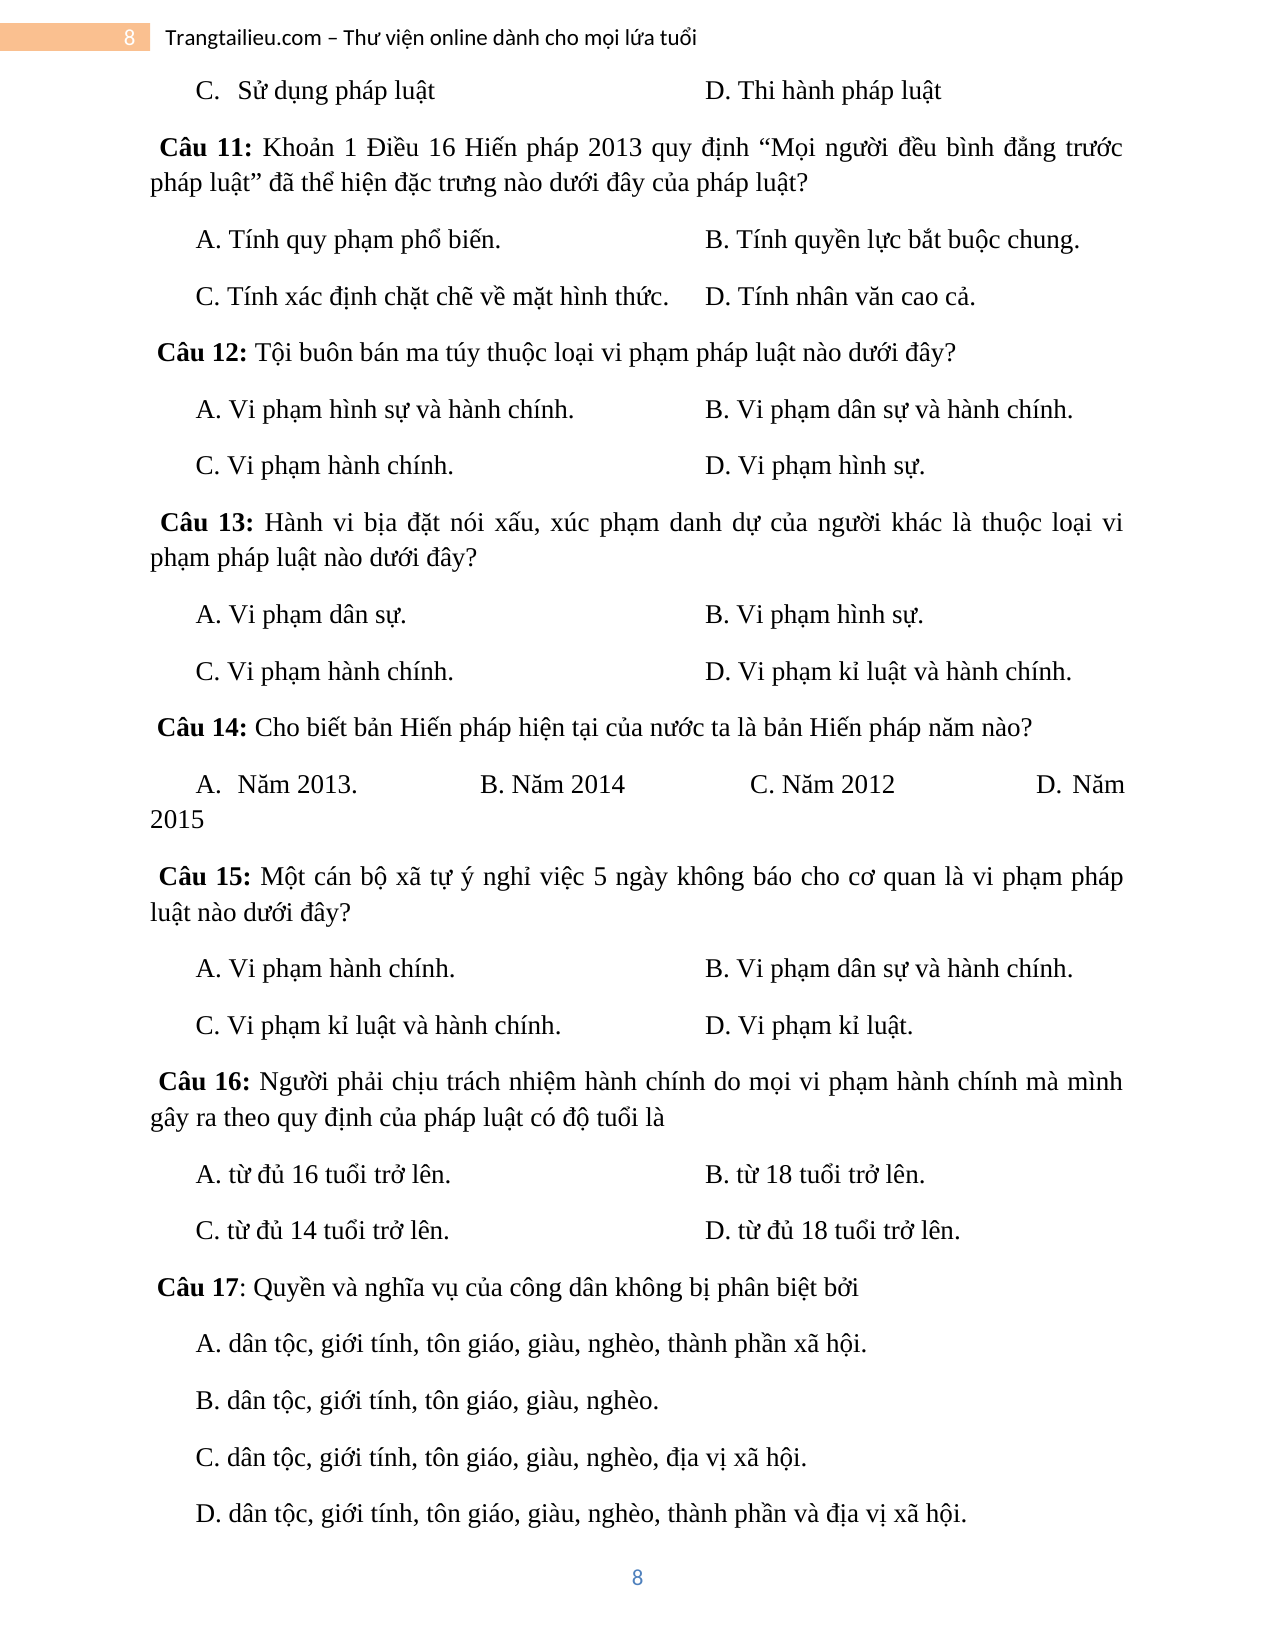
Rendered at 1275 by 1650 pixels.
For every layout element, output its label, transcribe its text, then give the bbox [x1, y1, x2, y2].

text A. Vi phạm hành chính. B. Vi phạm dân sự và hành chính. [150, 952, 1125, 983]
text A. Vi phạm dân sự. B. Vi phạm hình sự. [150, 598, 1125, 629]
text Câu 12: Tội buôn bán ma túy thuộc loại vi phạm pháp luật nào dưới đây? [150, 336, 1125, 367]
text C. Vi phạm hành chính. D. Vi phạm kỉ luật và hành chính. [150, 655, 1125, 686]
text C. Vi phạm hành chính. D. Vi phạm hình sự. [150, 449, 1125, 480]
text C. Tính xác định chặt chẽ về mặt hình thức. D. Tính nhân văn cao cả. [150, 279, 1125, 311]
text A. dân tộc, giới tính, tôn giáo, giàu, nghèo, thành phần xã hội. [150, 1327, 1125, 1359]
text Câu 14: Cho biết bản Hiến pháp hiện tại của nước ta là bản Hiến pháp năm nào? [150, 711, 1125, 742]
text A. từ đủ 16 tuổi trở lên. B. từ 18 tuổi trở lên. [150, 1158, 1125, 1189]
text C. Vi phạm kỉ luật và hành chính. D. Vi phạm kỉ luật. [150, 1009, 1125, 1040]
text Câu 17: Quyền và nghĩa vụ của công dân không bị phân biệt bởi [150, 1271, 1125, 1302]
text Câu 11: Khoản 1 Điều 16 Hiến pháp 2013 quy định “Mọi người đều bình đẳng trước pháp luật” đã thể hiện đặc trưng nào dưới đây của pháp luật? [150, 131, 1125, 198]
text Câu 15: Một cán bộ xã tự ý nghỉ việc 5 ngày không báo cho cơ quan là vi phạm pháp luật nào dưới đây? [150, 860, 1125, 927]
text C. Sử dụng pháp luật D. Thi hành pháp luật [150, 74, 1125, 105]
text A. Năm 2013. B. Năm 2014 C. Năm 2012 D. Năm 2015 [150, 768, 1125, 835]
text C. dân tộc, giới tính, tôn giáo, giàu, nghèo, địa vị xã hội. [150, 1441, 1125, 1472]
text Câu 16: Người phải chịu trách nhiệm hành chính do mọi vi phạm hành chính mà mình gây ra theo quy định của pháp luật có độ tuổi là [150, 1066, 1125, 1132]
text A. Tính quy phạm phổ biến. B. Tính quyền lực bắt buộc chung. [150, 223, 1125, 254]
text B. dân tộc, giới tính, tôn giáo, giàu, nghèo. [150, 1384, 1125, 1415]
text A. Vi phạm hình sự và hành chính. B. Vi phạm dân sự và hành chính. [150, 393, 1125, 424]
text D. dân tộc, giới tính, tôn giáo, giàu, nghèo, thành phần và địa vị xã hội. [150, 1497, 1125, 1528]
text C. từ đủ 14 tuổi trở lên. D. từ đủ 18 tuổi trở lên. [150, 1214, 1125, 1246]
text Câu 13: Hành vi bịa đặt nói xấu, xúc phạm danh dự của người khác là thuộc loại vi phạm pháp luật nào dưới đây? [150, 506, 1125, 573]
